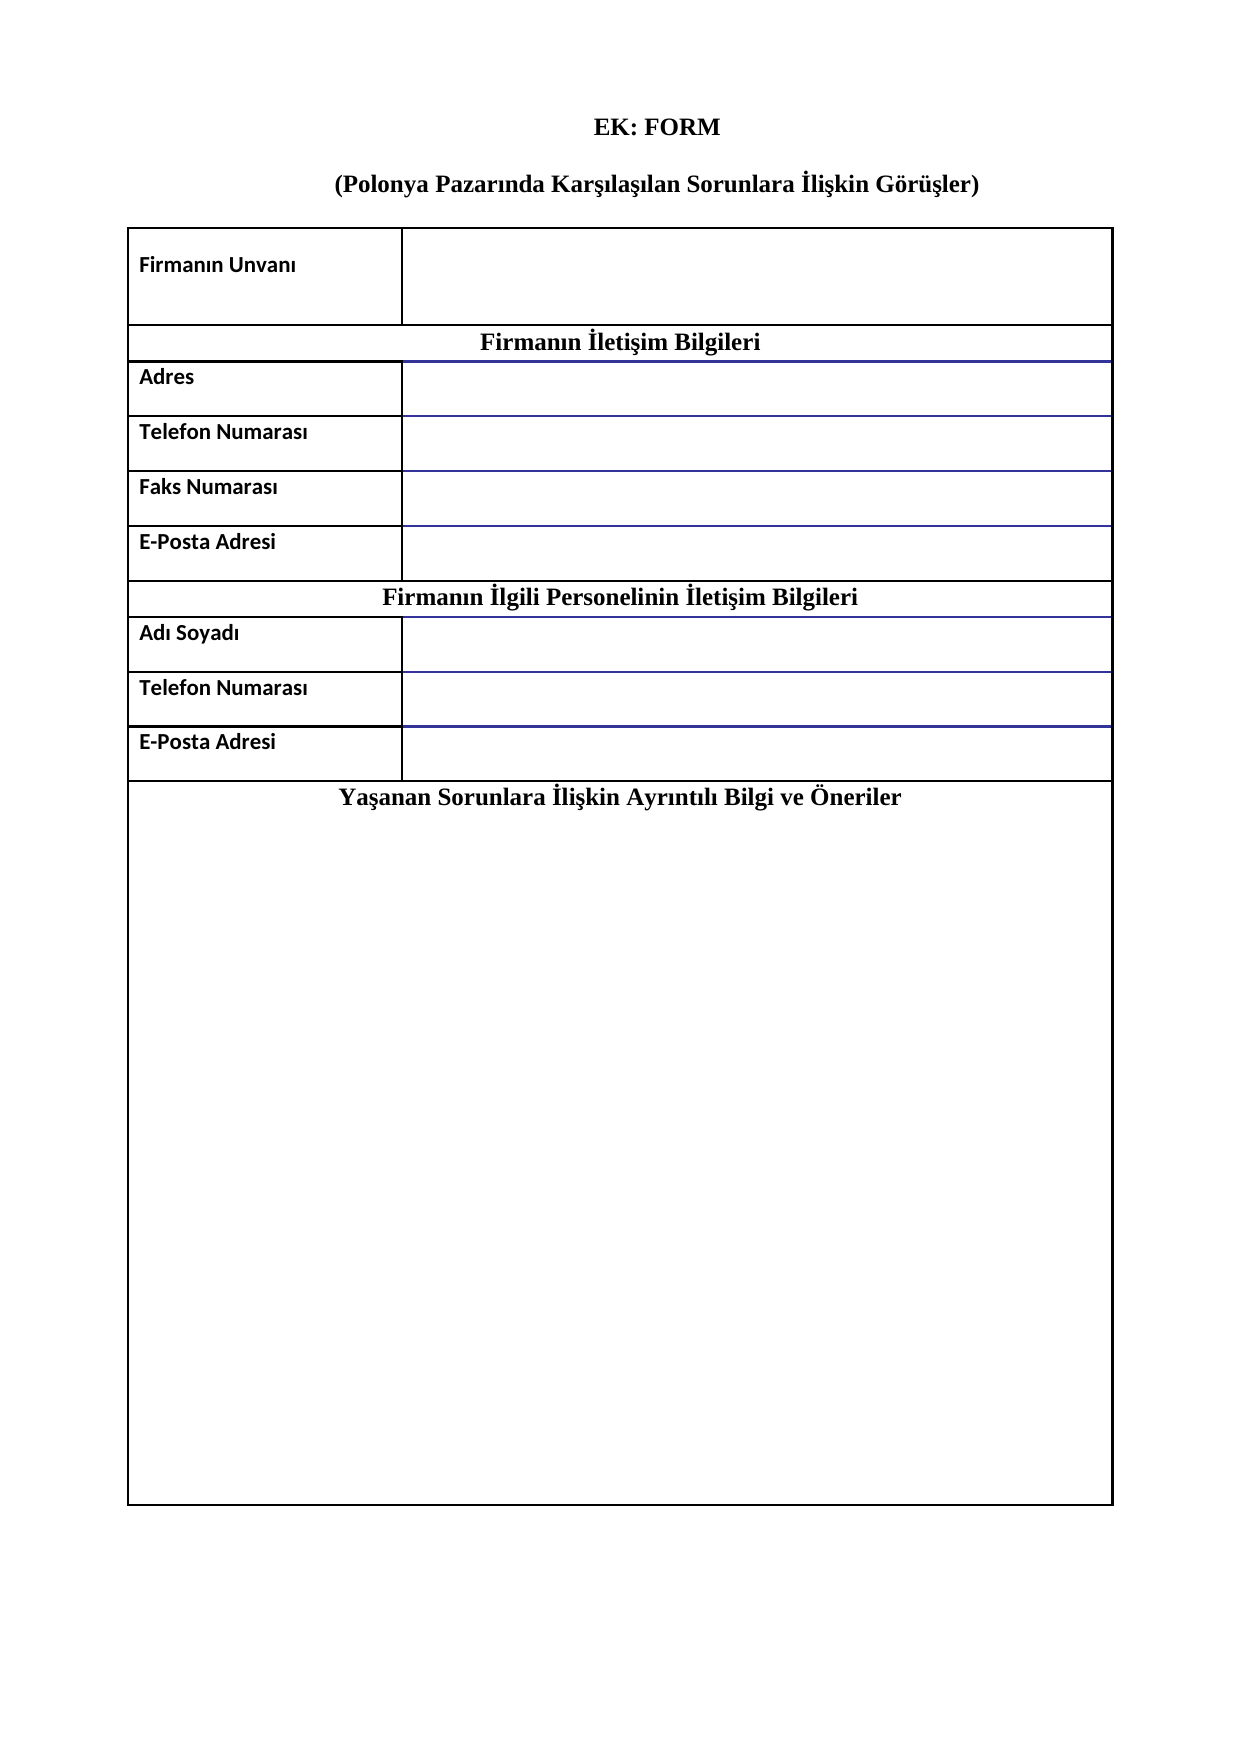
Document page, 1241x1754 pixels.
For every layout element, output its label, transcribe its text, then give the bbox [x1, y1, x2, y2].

text (Polonya Pazarında Karşılaşılan Sorunlara İlişkin Görüşler) [221, 169, 1093, 198]
table_cell Telefon Numarası [129, 417, 401, 470]
table_cell E-Posta Adresi [129, 527, 401, 579]
table_cell Telefon Numarası [129, 673, 401, 725]
table_cell [403, 673, 1111, 725]
table_cell Firmanın İlgili Personelinin İletişim Bilgileri [129, 582, 1111, 616]
table_cell [403, 728, 1111, 780]
table_cell Firmanın İletişim Bilgileri [129, 326, 1111, 360]
table_header Firmanın Unvanı [129, 229, 401, 324]
table_cell Adı Soyadı [129, 618, 401, 671]
table_cell Faks Numarası [129, 472, 401, 525]
table_cell [403, 472, 1111, 525]
table_cell [403, 417, 1111, 470]
text EK: FORM [221, 112, 1093, 141]
table_cell Adres [129, 363, 401, 415]
table_header [403, 229, 1111, 324]
table_cell Yaşanan Sorunlara İlişkin Ayrıntılı Bilgi ve Öneriler [129, 782, 1111, 1504]
table_cell [403, 527, 1111, 579]
table_cell [403, 618, 1111, 671]
table_cell E-Posta Adresi [129, 728, 401, 780]
table_cell [403, 363, 1111, 415]
